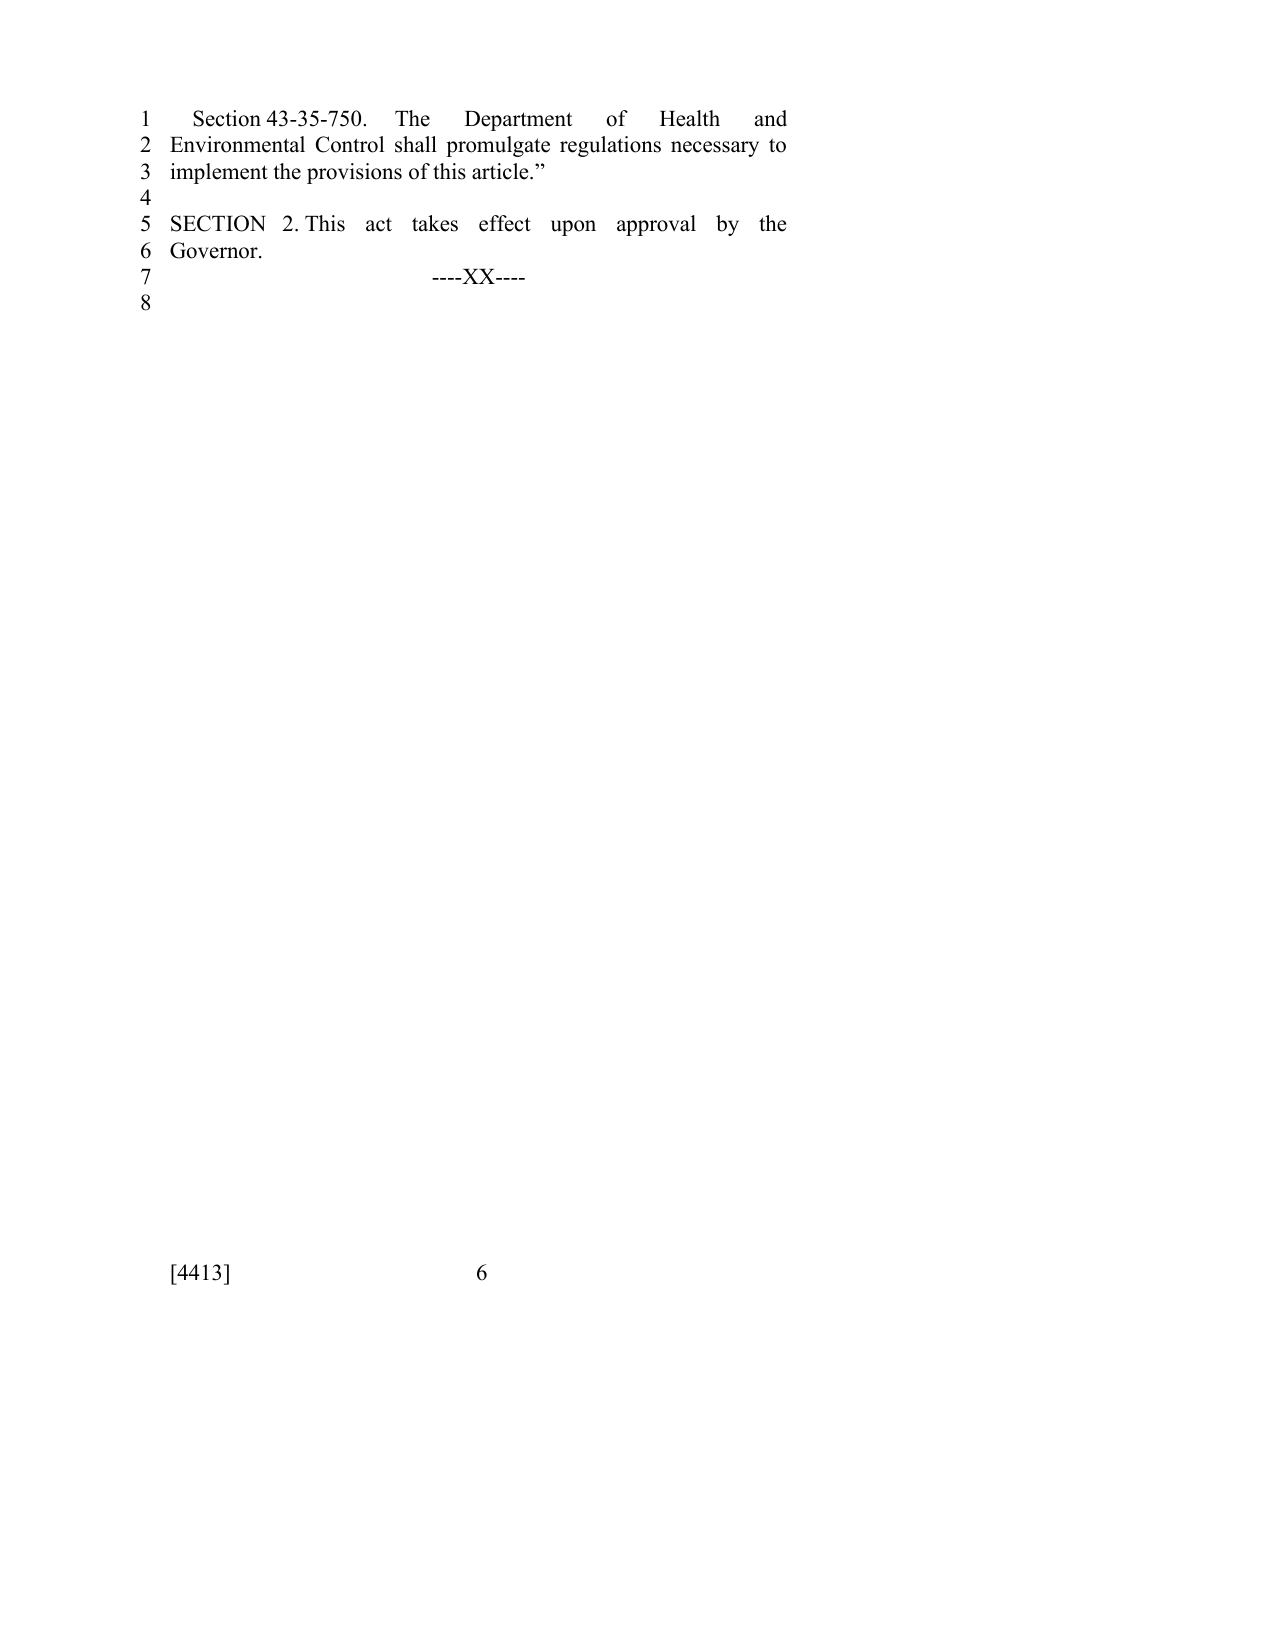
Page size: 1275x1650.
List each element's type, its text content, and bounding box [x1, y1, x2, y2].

text ----XX---- [169, 263, 787, 289]
text Section 43-35-750. The Department of Health and Environmental Control shall promulgate regulations necessary to implement the provisions of this article.” [169, 105, 787, 184]
text SECTION 2. This act takes effect upon approval by the Governor. [169, 210, 787, 263]
